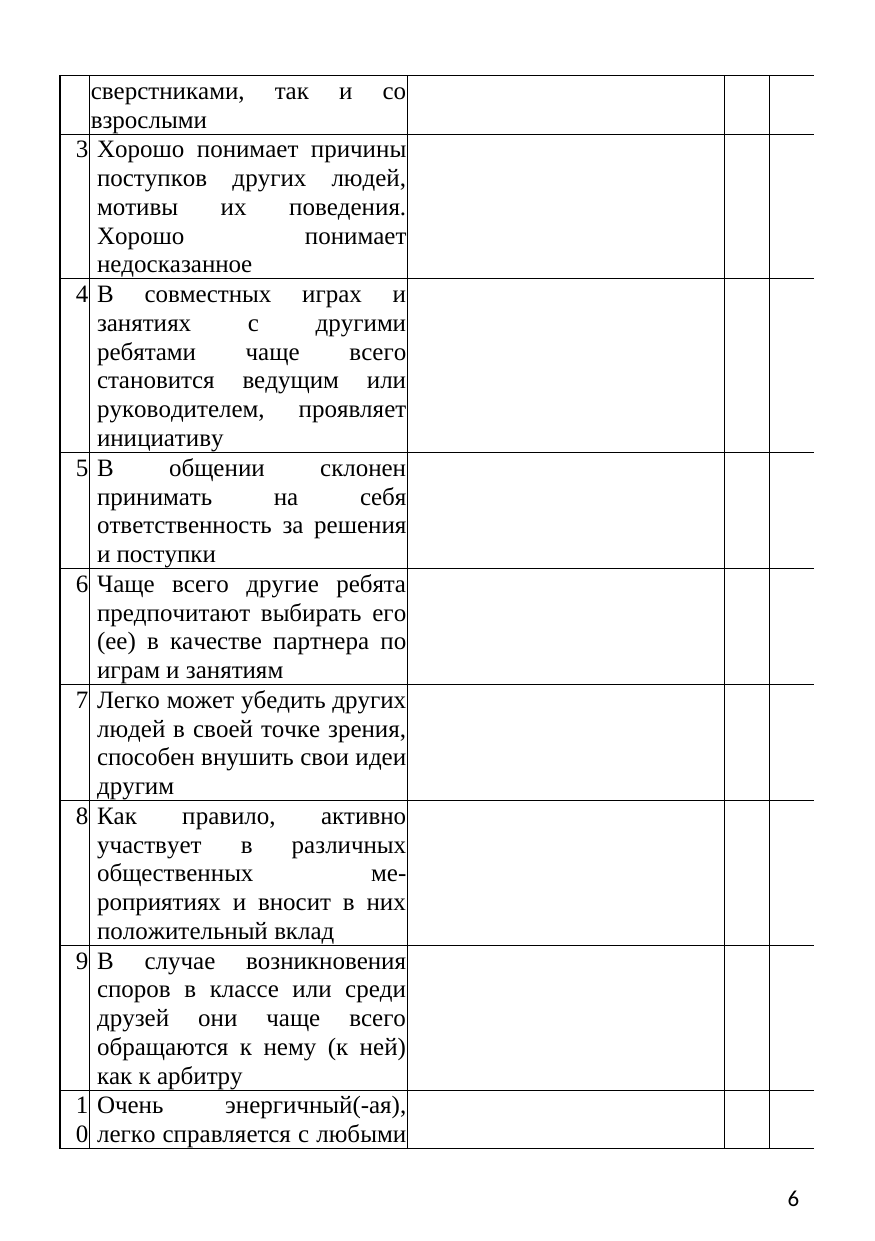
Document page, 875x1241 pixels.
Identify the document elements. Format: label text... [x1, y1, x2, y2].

table_cell [408, 135, 724, 278]
table_cell [770, 279, 813, 452]
table_cell [408, 946, 724, 1089]
table_cell [408, 569, 724, 684]
table_cell [725, 685, 769, 800]
table_cell [770, 135, 813, 278]
table_cell [725, 1091, 769, 1148]
table_cell [725, 135, 769, 278]
table_cell [725, 453, 769, 568]
table_cell 7 [61, 685, 89, 800]
table_cell [408, 279, 724, 452]
table_cell [408, 453, 724, 568]
table_cell В совместных играх и занятиях с другими ребятами чаще всего становится ведущим или руководителем, проявляет инициативу [90, 279, 407, 452]
table_cell [770, 453, 813, 568]
table_cell Хорошо понимает причины поступков других людей, мотивы их поведения. Хорошо понимает недосказанное [90, 135, 407, 278]
table_cell Как правило, активно участвует в различных общественных мероприятиях и вносит в них положительный вклад [90, 801, 407, 945]
table_cell 5 [61, 453, 89, 568]
table_cell 3 [61, 135, 89, 278]
table_cell [770, 685, 813, 800]
table_cell [725, 801, 769, 945]
table_cell [725, 946, 769, 1089]
table_cell [408, 76, 724, 133]
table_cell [90, 76, 407, 133]
table_cell [770, 946, 813, 1089]
table_cell Чаще всего другие ребята предпочитают выбирать его (ее) в качестве партнера по играм и занятиям [90, 569, 407, 684]
table_cell [408, 801, 724, 945]
table_cell В общении склонен принимать на себя ответственность за решения и поступки [90, 453, 407, 568]
table_cell 6 [61, 569, 89, 684]
table_cell [770, 569, 813, 684]
table_cell 2 [61, 76, 89, 133]
table_cell 4 [61, 279, 89, 452]
table_cell [725, 569, 769, 684]
table_cell [725, 279, 769, 452]
table_cell 8 [61, 801, 89, 945]
table_cell [770, 76, 813, 133]
table_cell В случае возникновения споров в классе или среди друзей они чаще всего обращаются к нему (к ней) как к арбитру [90, 946, 407, 1089]
table_cell [770, 1091, 813, 1148]
table_cell [408, 685, 724, 800]
table_cell [770, 801, 813, 945]
table_cell Легко может убедить других людей в своей точке зрения, способен внушить свои идеи другим [90, 685, 407, 800]
table_cell 10 [61, 1091, 89, 1148]
table_cell 9 [61, 946, 89, 1089]
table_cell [90, 1091, 407, 1148]
table_cell [725, 76, 769, 133]
table_cell [408, 1091, 724, 1148]
